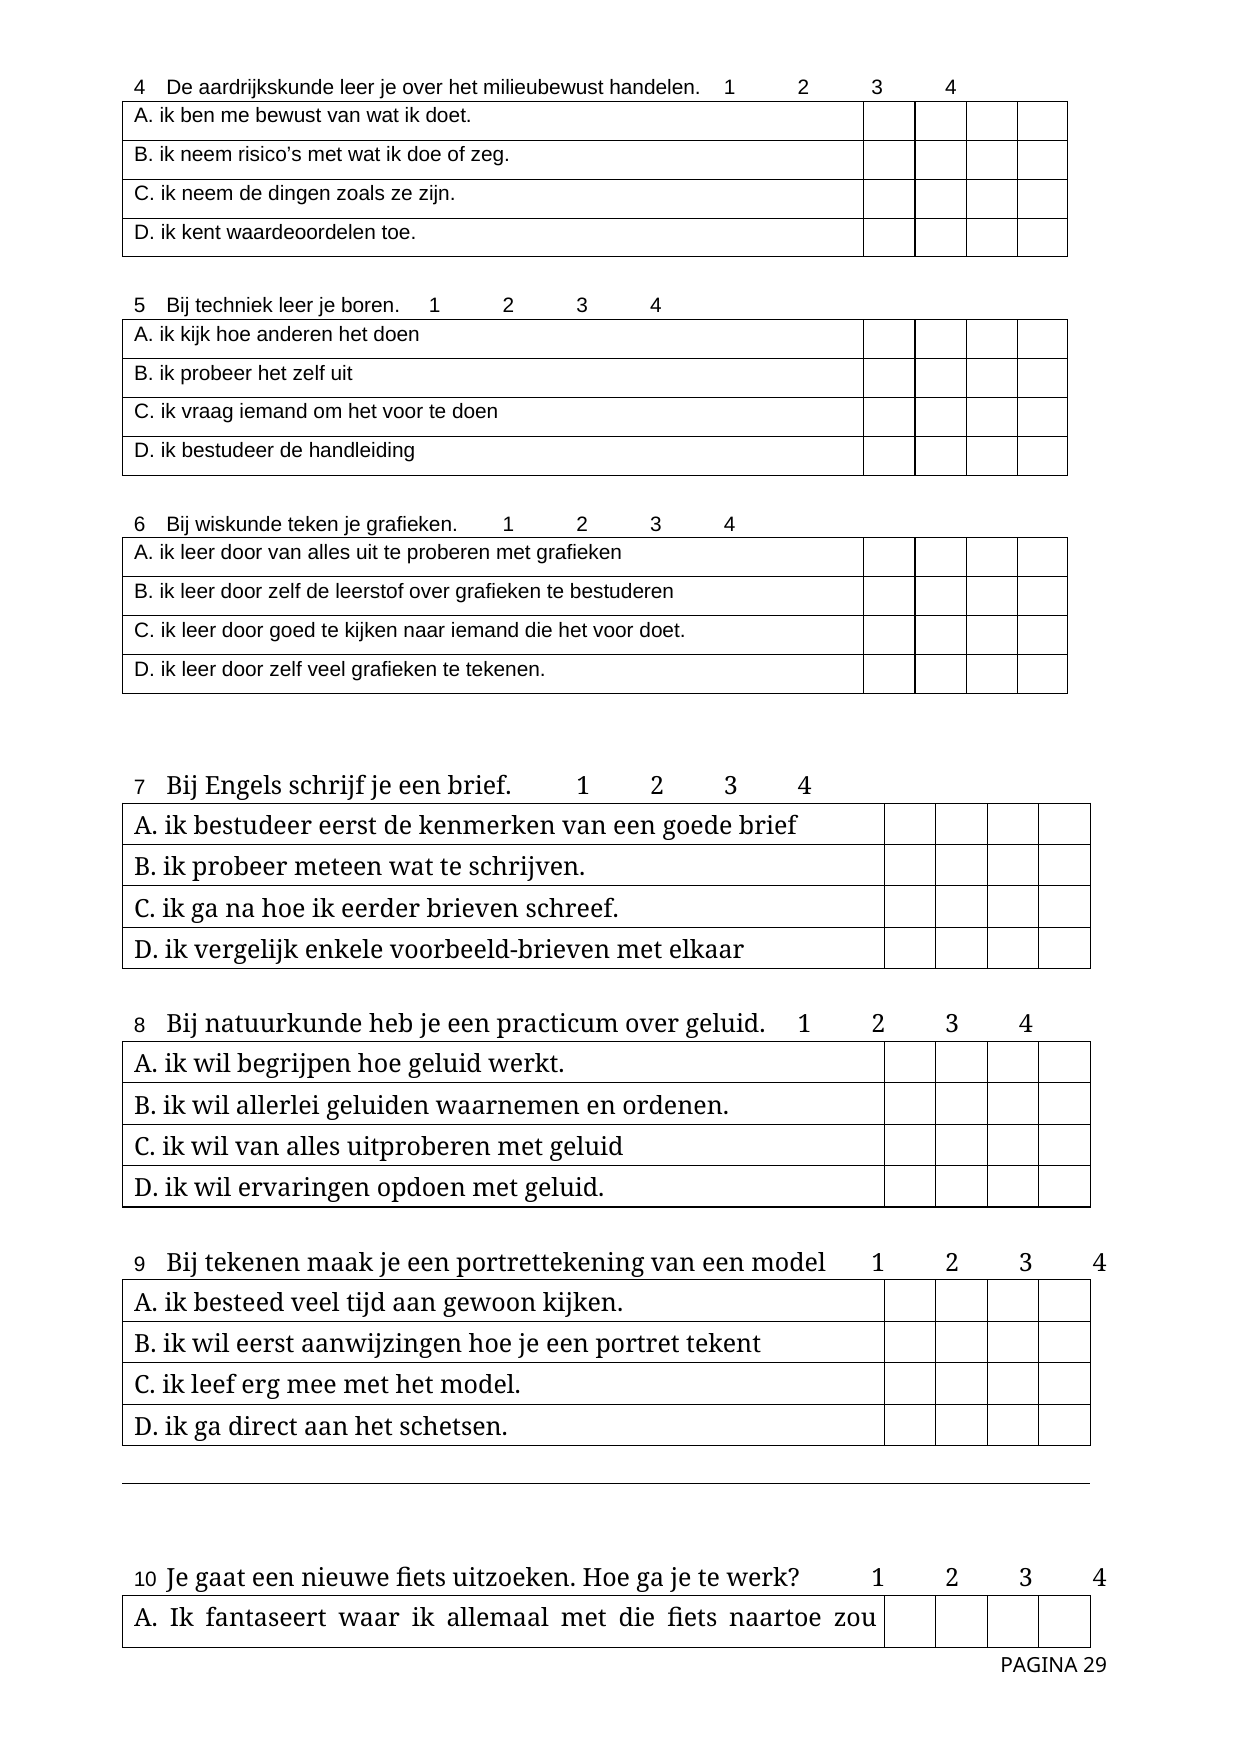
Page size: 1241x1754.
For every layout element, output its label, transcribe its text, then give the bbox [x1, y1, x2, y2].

table_cell [1018, 655, 1067, 693]
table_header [123, 1596, 884, 1647]
list De aardrijkskunde leer je over het milieubewust handelen. 1 2 3 4 [133, 75, 1107, 99]
table_cell [864, 655, 914, 693]
table_cell B. ik wil allerlei geluiden waarnemen en ordenen. [123, 1083, 884, 1124]
table_cell D. ik kent waardeoordelen toe. [123, 219, 863, 256]
table_cell [988, 1363, 1038, 1403]
table_cell [885, 886, 935, 927]
table_cell [988, 1322, 1038, 1362]
table_cell [916, 616, 966, 654]
table_cell [936, 886, 987, 927]
table_cell [1039, 1083, 1090, 1124]
table_header [1039, 1280, 1090, 1321]
table_cell [916, 219, 966, 256]
table_cell [864, 219, 914, 256]
table_header [1039, 804, 1090, 844]
table_cell [988, 1083, 1038, 1124]
table_cell [916, 577, 966, 615]
table_cell [916, 398, 966, 436]
table_cell [885, 1166, 935, 1206]
table_cell [864, 577, 914, 615]
table_cell [885, 1322, 935, 1362]
table_header [864, 320, 914, 358]
table_cell [988, 1125, 1038, 1165]
list Bij natuurkunde heb je een practicum over geluid. 1 2 3 4 [133, 1006, 1107, 1040]
table_header A. ik wil begrijpen hoe geluid werkt. [123, 1042, 884, 1082]
table_cell [967, 437, 1017, 474]
table_header A. ik leer door van alles uit te proberen met grafieken [123, 538, 863, 576]
table_header [885, 1280, 935, 1321]
table_cell [916, 180, 966, 217]
table_cell [967, 655, 1017, 693]
table_cell B. ik probeer meteen wat te schrijven. [123, 845, 884, 885]
table_cell [916, 359, 966, 397]
list Bij wiskunde teken je grafieken. 1 2 3 4 [133, 511, 1107, 535]
table_header [988, 804, 1038, 844]
table_cell [864, 616, 914, 654]
table_header [864, 538, 914, 576]
table_cell B. ik wil eerst aanwijzingen hoe je een portret tekent [123, 1322, 884, 1362]
table_cell [1018, 180, 1067, 217]
table_header [885, 804, 935, 844]
table_cell [864, 141, 914, 178]
table_cell [885, 1125, 935, 1165]
table_cell [864, 437, 914, 474]
table_cell [1039, 886, 1090, 927]
table_cell [864, 180, 914, 217]
table_cell [1018, 398, 1067, 436]
table_header A. ik ben me bewust van wat ik doet. [123, 102, 863, 140]
table_cell C. ik leef erg mee met het model. [123, 1363, 884, 1403]
table_header [1039, 1042, 1090, 1082]
table_header [916, 320, 966, 358]
table_cell [1018, 359, 1067, 397]
table_cell [885, 928, 935, 968]
table_header [864, 102, 914, 140]
table_header [936, 1280, 987, 1321]
table_cell [1039, 928, 1090, 968]
table_header [1018, 538, 1067, 576]
table_cell [936, 1125, 987, 1165]
table_cell [988, 886, 1038, 927]
table_header [885, 1042, 935, 1082]
table_cell [967, 577, 1017, 615]
table_cell C. ik wil van alles uitproberen met geluid [123, 1125, 884, 1165]
list Bij tekenen maak je een portrettekening van een model 1 2 3 4 [133, 1244, 1107, 1278]
table_header [967, 538, 1017, 576]
table_cell [1039, 1405, 1090, 1445]
table_header [1018, 102, 1067, 140]
table_header [988, 1280, 1038, 1321]
table_header [885, 1596, 935, 1647]
table_cell [885, 1363, 935, 1403]
table_cell [967, 141, 1017, 178]
list Bij Engels schrijf je een brief. 1 2 3 4 [133, 767, 1107, 801]
table_cell [988, 845, 1038, 885]
table_cell [885, 1083, 935, 1124]
table_cell [936, 845, 987, 885]
table_cell [1039, 1125, 1090, 1165]
table_cell [1039, 1166, 1090, 1206]
table_cell C. ik ga na hoe ik eerder brieven schreef. [123, 886, 884, 927]
table_cell D. ik bestudeer de handleiding [123, 437, 863, 474]
table_cell B. ik leer door zelf de leerstof over grafieken te bestuderen [123, 577, 863, 615]
table_cell [916, 437, 966, 474]
table_cell D. ik ga direct aan het schetsen. [123, 1405, 884, 1445]
table_cell B. ik probeer het zelf uit [123, 359, 863, 397]
table_cell [885, 845, 935, 885]
table_cell [1018, 219, 1067, 256]
table_cell D. ik leer door zelf veel grafieken te tekenen. [123, 655, 863, 693]
table_cell [936, 1166, 987, 1206]
table_cell D. ik wil ervaringen opdoen met geluid. [123, 1166, 884, 1206]
table_cell [967, 219, 1017, 256]
table_cell B. ik neem risico’s met wat ik doe of zeg. [123, 141, 863, 178]
table_cell [936, 1363, 987, 1403]
table_header [936, 1596, 987, 1647]
table_header [1039, 1596, 1090, 1647]
table_cell [1018, 141, 1067, 178]
table_header [967, 320, 1017, 358]
table_header [1018, 320, 1067, 358]
table_header A. ik besteed veel tijd aan gewoon kijken. [123, 1280, 884, 1321]
table_cell [967, 180, 1017, 217]
table_cell [988, 1166, 1038, 1206]
table_header [988, 1596, 1038, 1647]
table_cell [1018, 437, 1067, 474]
table_cell [1039, 845, 1090, 885]
table_cell [967, 616, 1017, 654]
table_header [916, 538, 966, 576]
table_cell [1018, 577, 1067, 615]
table_header [936, 1042, 987, 1082]
table_cell [988, 928, 1038, 968]
table_cell [936, 928, 987, 968]
table_header A. ik bestudeer eerst de kenmerken van een goede brief [123, 804, 884, 844]
table_cell [967, 359, 1017, 397]
table_cell C. ik leer door goed te kijken naar iemand die het voor doet. [123, 616, 863, 654]
table_header [936, 804, 987, 844]
table_cell [916, 655, 966, 693]
table_cell [936, 1405, 987, 1445]
table_header [916, 102, 966, 140]
table_cell C. ik vraag iemand om het voor te doen [123, 398, 863, 436]
table_cell [916, 141, 966, 178]
table_cell D. ik vergelijk enkele voorbeeld-brieven met elkaar [123, 928, 884, 968]
table_cell [864, 359, 914, 397]
table_cell [988, 1405, 1038, 1445]
table_cell [936, 1083, 987, 1124]
table_cell C. ik neem de dingen zoals ze zijn. [123, 180, 863, 217]
table_cell [885, 1405, 935, 1445]
list Bij techniek leer je boren. 1 2 3 4 [133, 293, 1107, 317]
table_cell [1039, 1363, 1090, 1403]
table_cell [967, 398, 1017, 436]
table_header A. ik kijk hoe anderen het doen [123, 320, 863, 358]
table_cell [1018, 616, 1067, 654]
table_header [967, 102, 1017, 140]
table_cell [864, 398, 914, 436]
list Je gaat een nieuwe fiets uitzoeken. Hoe ga je te werk? 1 2 3 4 [133, 1560, 1107, 1594]
table_header [988, 1042, 1038, 1082]
table_cell [936, 1322, 987, 1362]
table_cell [1039, 1322, 1090, 1362]
